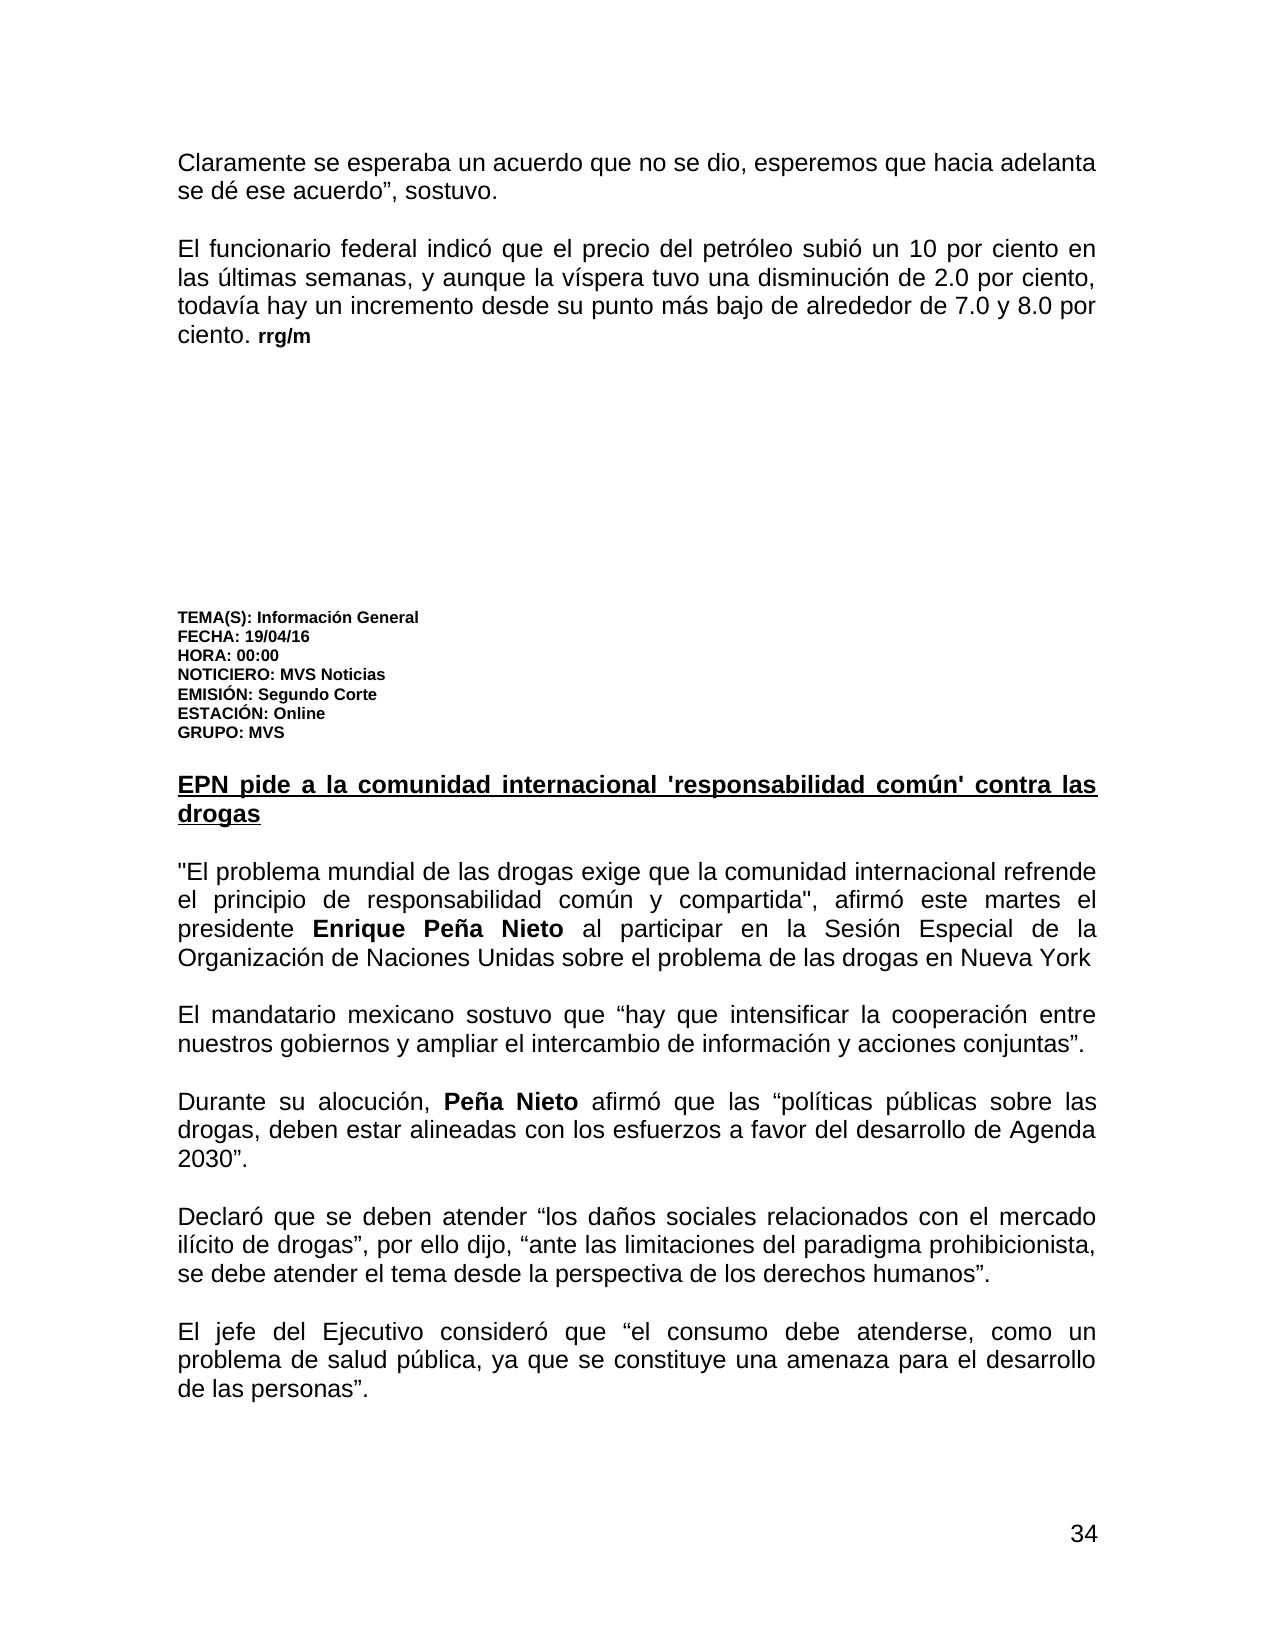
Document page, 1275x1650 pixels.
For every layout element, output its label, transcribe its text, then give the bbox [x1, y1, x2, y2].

text EPN pide a la comunidad internacional 'responsabilidad común' contra las drogas [177, 771, 1098, 795]
text Declaró que se deben atender “los daños sociales relacionados con el mercado ilícito de drogas”, por ello dijo, “ante las limitaciones del paradigma prohibicionista, se debe atender el tema desde la perspectiva de los derechos humanos”. [177, 1202, 1098, 1288]
text GRUPO: MVS [177, 723, 1098, 742]
text FECHA: 19/04/16 [177, 627, 1098, 646]
text HORA: 00:00 [177, 646, 1098, 665]
text "El problema mundial de las drogas exige que la comunidad internacional refrende el principio de responsabilidad común y compartida", afirmó este martes el presidente Enrique Peña Nieto al participar en la Sesión Especial de la Organización de Naciones Unidas sobre el problema de las drogas en Nueva York [177, 857, 1098, 972]
text El jefe del Ejecutivo consideró que “el consumo debe atenderse, como un problema de salud pública, ya que se constituye una amenaza para el desarrollo de las personas”. [177, 1317, 1098, 1403]
text Durante su alocución, Peña Nieto afirmó que las “políticas públicas sobre las drogas, deben estar alineadas con los esfuerzos a favor del desarrollo de Agenda 2030”. [177, 1087, 1098, 1173]
text ESTACIÓN: Online [177, 703, 1098, 723]
text NOTICIERO: MVS Noticias [177, 665, 1098, 684]
text El mandatario mexicano sostuvo que “hay que intensificar la cooperación entre nuestros gobiernos y ampliar el intercambio de información y acciones conjuntas”. [177, 1001, 1098, 1058]
text TEMA(S): Información General [177, 608, 1098, 627]
text El funcionario federal indicó que el precio del petróleo subió un 10 por ciento en las últimas semanas, y aunque la víspera tuvo una disminución de 2.0 por ciento, todavía hay un incremento desde su punto más bajo de alrededor de 7.0 y 8.0 por ciento. rrg/m [177, 234, 1098, 349]
text EMISIÓN: Segundo Corte [177, 684, 1098, 703]
text EPN pide a la comunidad internacional 'responsabilidad común' contra las drogas [177, 796, 1098, 828]
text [177, 148, 1098, 205]
